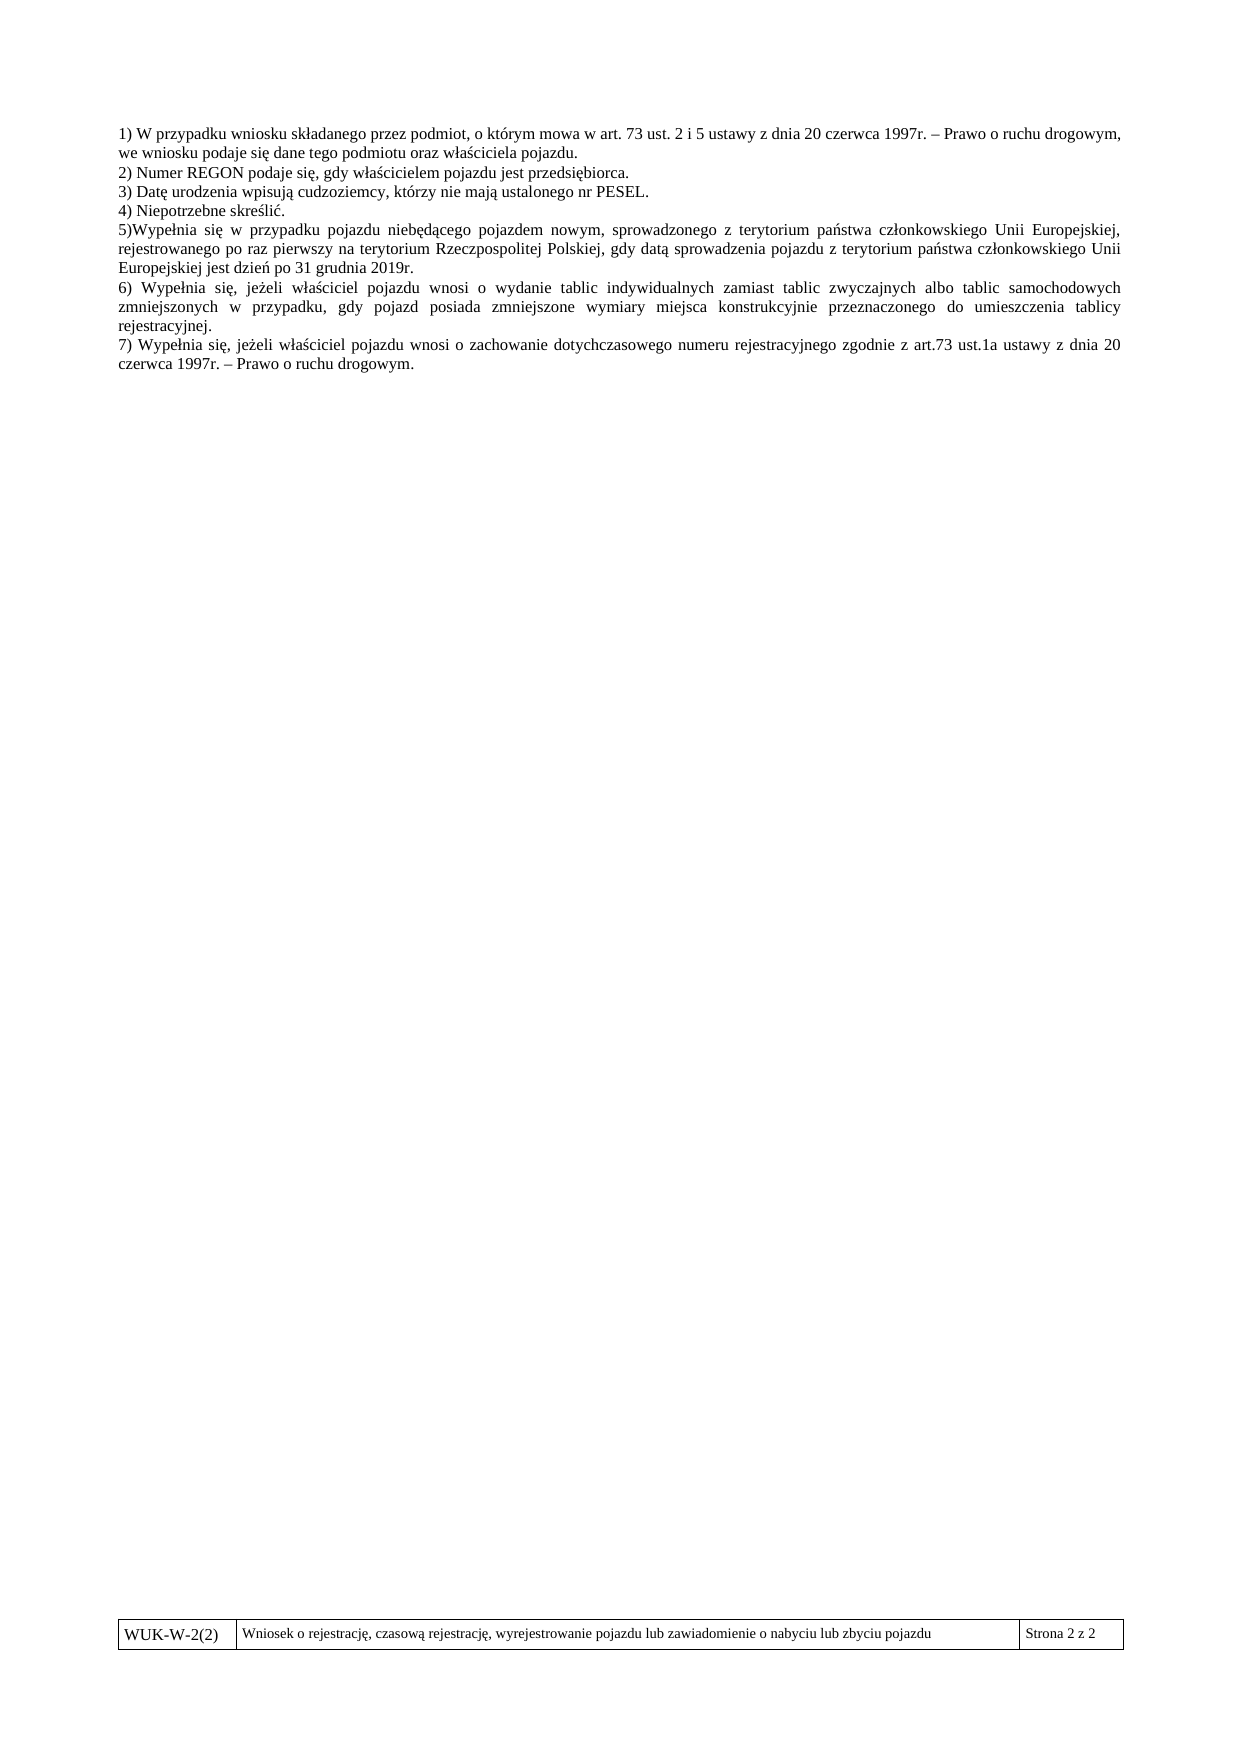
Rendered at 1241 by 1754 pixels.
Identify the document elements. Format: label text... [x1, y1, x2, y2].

text 5)Wypełnia się w przypadku pojazdu niebędącego pojazdem nowym, sprowadzonego z terytorium państwa członkowskiego Unii Europejskiej, rejestrowanego po raz pierwszy na terytorium Rzeczpospolitej Polskiej, gdy datą sprowadzenia pojazdu z terytorium państwa członkowskiego Unii Europejskiej jest dzień po 31 grudnia 2019r. [118, 220, 1122, 277]
text 1) W przypadku wniosku składanego przez podmiot, o którym mowa w art. 73 ust. 2 i 5 ustawy z dnia 20 czerwca 1997r. – Prawo o ruchu drogowym, we wniosku podaje się dane tego podmiotu oraz właściciela pojazdu. [118, 124, 1122, 162]
text 2) Numer REGON podaje się, gdy właścicielem pojazdu jest przedsiębiorca. [118, 162, 1122, 182]
text 7) Wypełnia się, jeżeli właściciel pojazdu wnosi o zachowanie dotychczasowego numeru rejestracyjnego zgodnie z art.73 ust.1a ustawy z dnia 20 czerwca 1997r. – Prawo o ruchu drogowym. [118, 335, 1122, 373]
text 4) Niepotrzebne skreślić. [118, 201, 1122, 220]
text 3) Datę urodzenia wpisują cudzoziemcy, którzy nie mają ustalonego nr PESEL. [118, 182, 1122, 201]
text 6) Wypełnia się, jeżeli właściciel pojazdu wnosi o wydanie tablic indywidualnych zamiast tablic zwyczajnych albo tablic samochodowych zmniejszonych w przypadku, gdy pojazd posiada zmniejszone wymiary miejsca konstrukcyjnie przeznaczonego do umieszczenia tablicy rejestracyjnej. [118, 277, 1122, 335]
